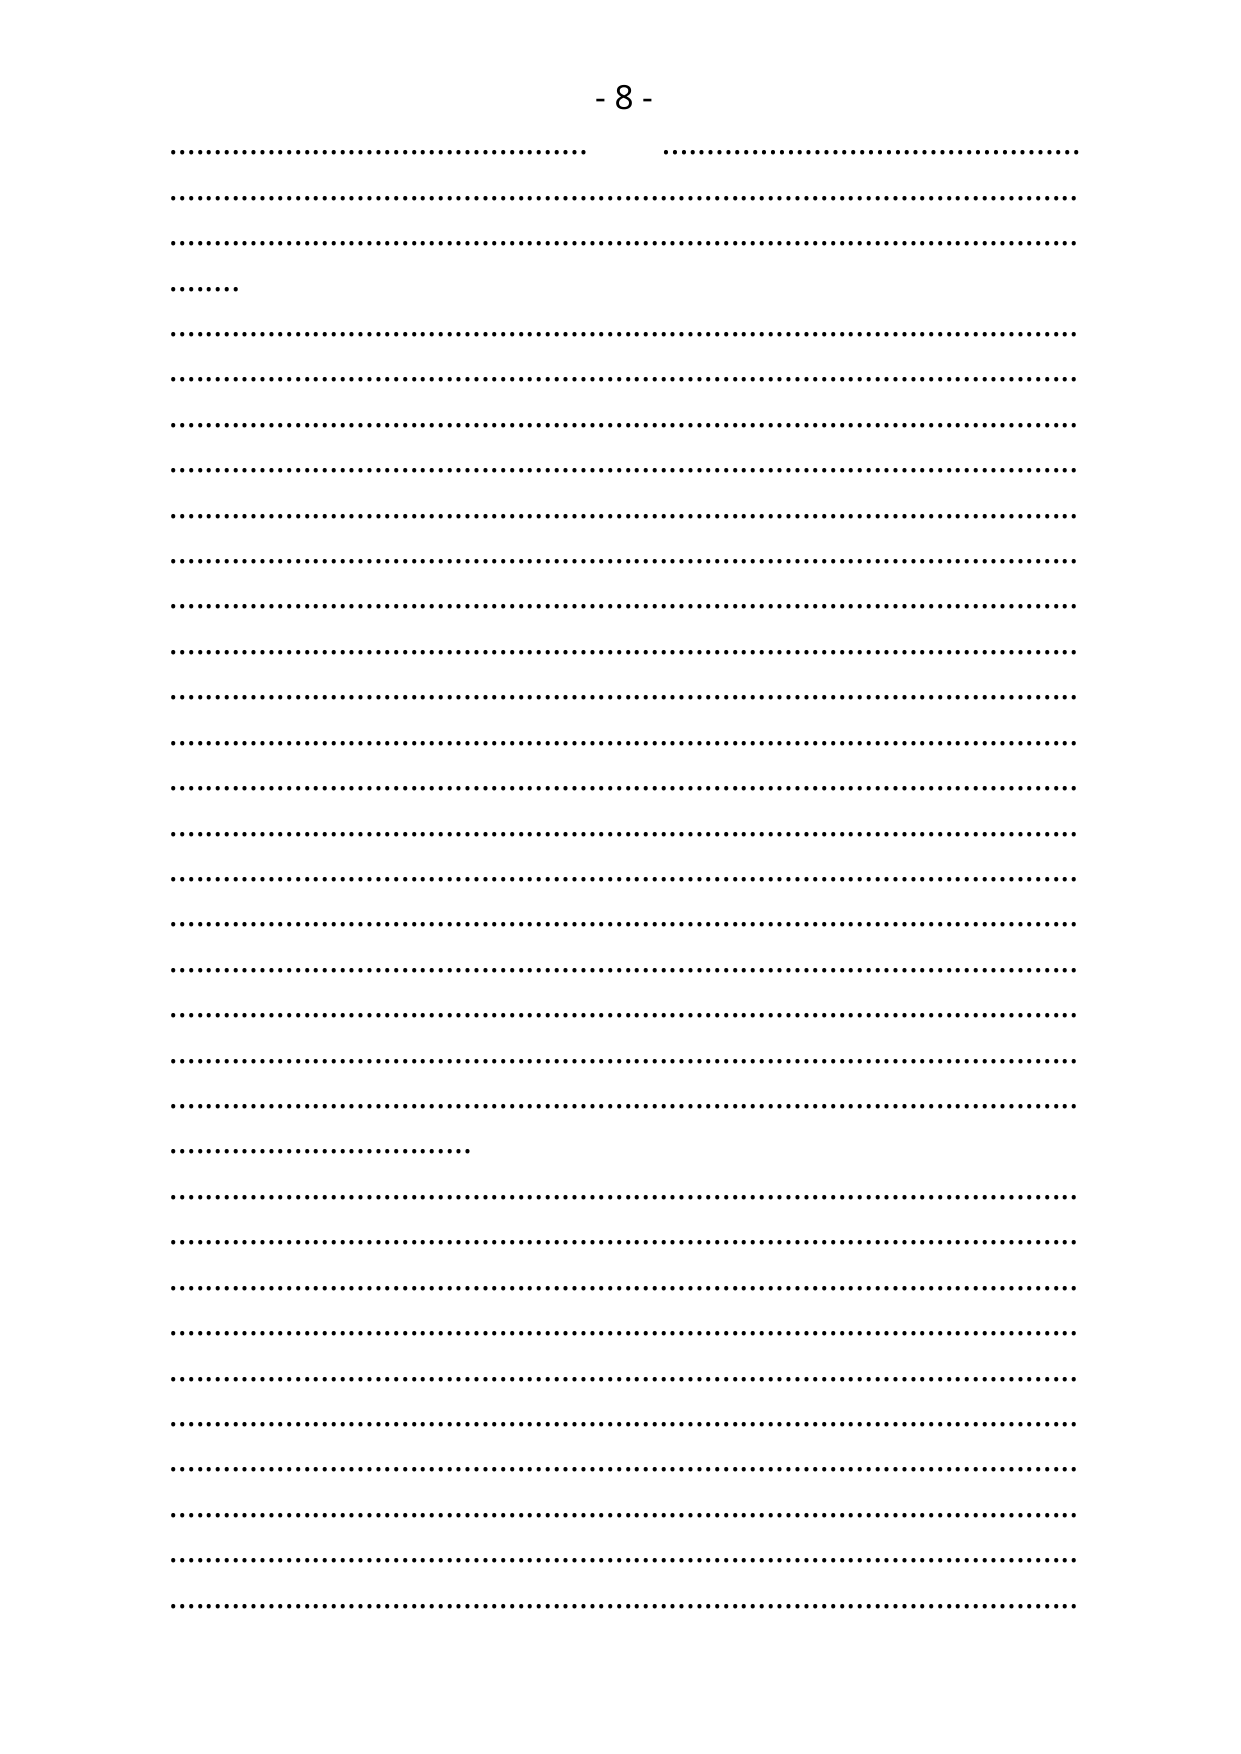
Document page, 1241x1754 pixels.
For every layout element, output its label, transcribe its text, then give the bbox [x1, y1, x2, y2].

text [169, 119, 1087, 301]
text .................................................................................................................................................................................................................................................................................................................................................................................................................................................................................................................................................................................................................................................................................................................................................................................................................................................................................. [169, 755, 1087, 1164]
